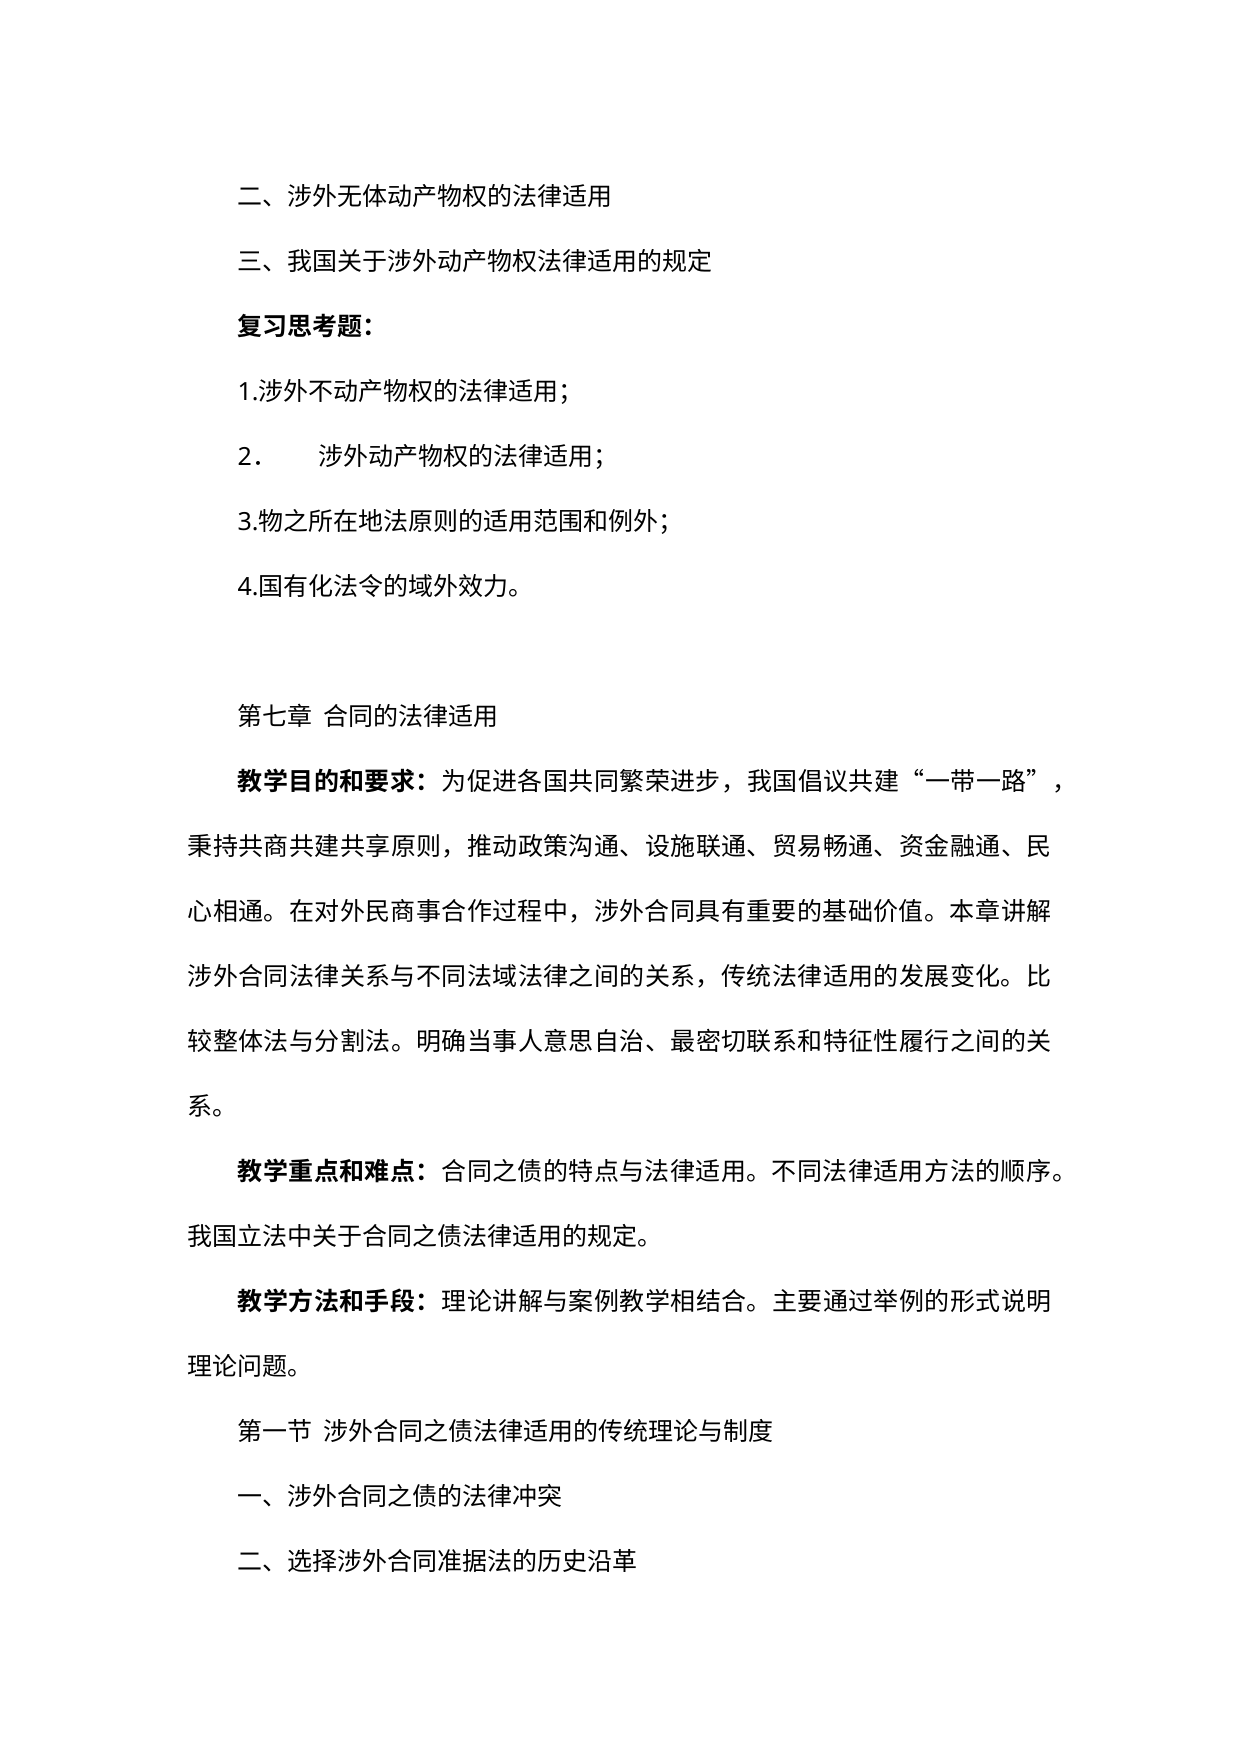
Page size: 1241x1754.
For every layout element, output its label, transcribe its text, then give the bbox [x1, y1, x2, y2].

text 教学方法和手段：理论讲解与案例教学相结合。主要通过举例的形式说明理论问题。 [187, 1267, 1053, 1397]
text 第七章 合同的法律适用 [187, 682, 1053, 747]
text 第一节 涉外合同之债法律适用的传统理论与制度 [187, 1397, 1053, 1462]
text 3.物之所在地法原则的适用范围和例外； [187, 487, 1053, 552]
text 教学目的和要求：为促进各国共同繁荣进步，我国倡议共建“一带一路”，秉持共商共建共享原则，推动政策沟通、设施联通、贸易畅通、资金融通、民心相通。在对外民商事合作过程中，涉外合同具有重要的基础价值。本章讲解涉外合同法律关系与不同法域法律之间的关系，传统法律适用的发展变化。比较整体法与分割法。明确当事人意思自治、最密切联系和特征性履行之间的关系。 [187, 747, 1053, 1137]
text 三、我国关于涉外动产物权法律适用的规定 [187, 227, 1053, 292]
list 涉外动产物权的法律适用； [237, 422, 1053, 487]
text 复习思考题： [187, 292, 1053, 357]
text 一、涉外合同之债的法律冲突 [187, 1462, 1053, 1527]
text 二、涉外无体动产物权的法律适用 [187, 162, 1053, 227]
text 教学重点和难点：合同之债的特点与法律适用。不同法律适用方法的顺序。我国立法中关于合同之债法律适用的规定。 [187, 1137, 1053, 1267]
text 二、选择涉外合同准据法的历史沿革 [187, 1527, 1053, 1592]
text 4.国有化法令的域外效力。 [187, 552, 1053, 617]
text 1.涉外不动产物权的法律适用； [187, 357, 1053, 422]
